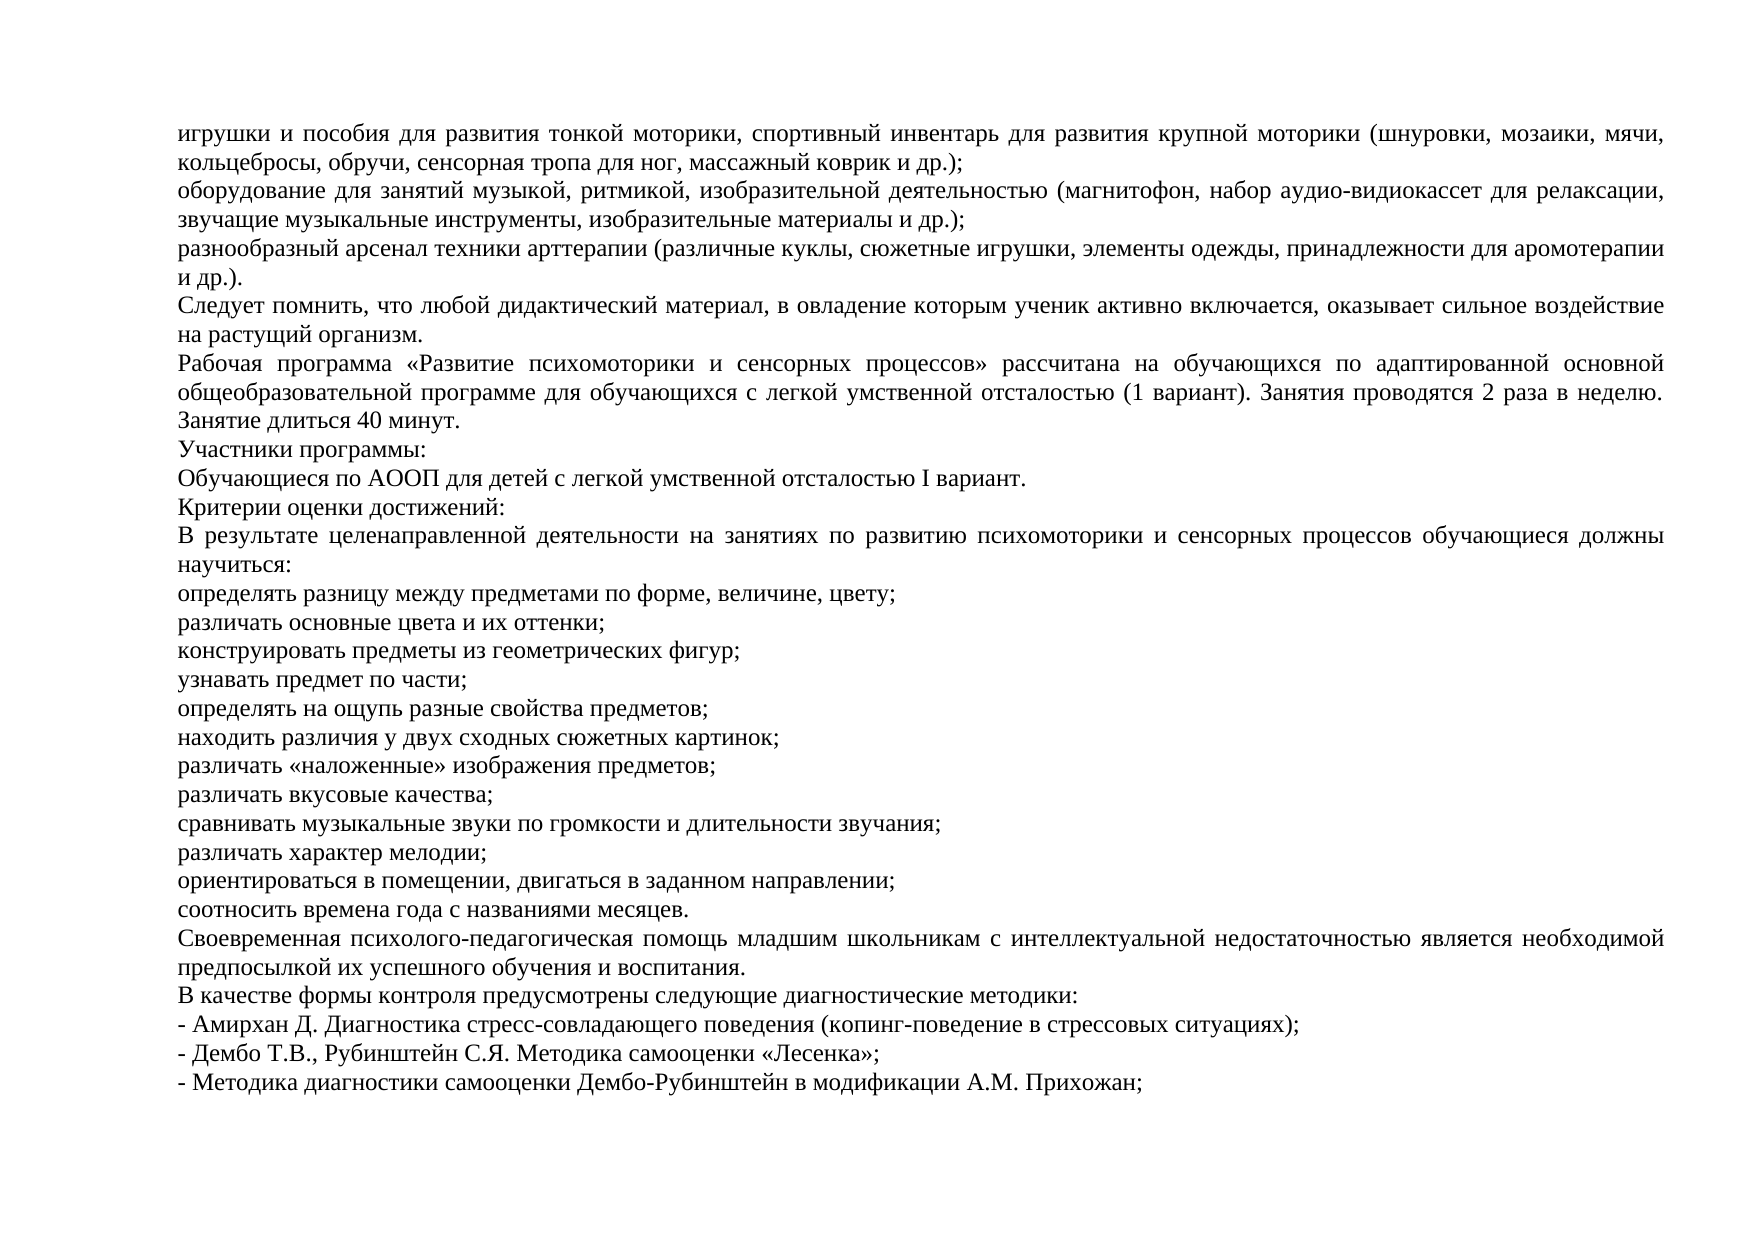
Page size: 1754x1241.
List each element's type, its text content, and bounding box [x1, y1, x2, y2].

text Следует помнить, что любой дидактический материал, в овладение которым ученик активно включается, оказывает сильное воздействие на растущий организм. [177, 291, 1665, 348]
text ориентироваться в помещении, двигаться в заданном направлении; [177, 866, 1665, 894]
text разнообразный арсенал техники арттерапии (различные куклы, сюжетные игрушки, элементы одежды, принадлежности для аромотерапии и др.). [177, 233, 1665, 291]
text Критерии оценки достижений: [177, 492, 1665, 521]
text Обучающиеся по АООП для детей с легкой умственной отсталостью I вариант. [177, 463, 1665, 492]
text - Дембо Т.В., Рубинштейн С.Я. Методика самооценки «Лесенка»; [177, 1038, 1665, 1067]
text определять разницу между предметами по форме, величине, цвету; [177, 578, 1665, 607]
text оборудование для занятий музыкой, ритмикой, изобразительной деятельностью (магнитофон, набор аудио-видиокассет для релаксации, звучащие музыкальные инструменты, изобразительные материалы и др.); [177, 176, 1665, 233]
text В качестве формы контроля предусмотрены следующие диагностические методики: [177, 981, 1665, 1009]
text различать характер мелодии; [177, 837, 1665, 866]
text конструировать предметы из геометрических фигур; [177, 636, 1665, 664]
text игрушки и пособия для развития тонкой моторики, спортивный инвентарь для развития крупной моторики (шнуровки, мозаики, мячи, кольцебросы, обручи, сенсорная тропа для ног, массажный коврик и др.); [177, 118, 1665, 176]
text - Амирхан Д. Диагностика стресс-совладающего поведения (копинг-поведение в стрессовых ситуациях); [177, 1009, 1665, 1038]
text определять на ощупь разные свойства предметов; [177, 693, 1665, 722]
text соотносить времена года с названиями месяцев. [177, 894, 1665, 923]
text Рабочая программа «Развитие психомоторики и сенсорных процессов» рассчитана на обучающихся по адаптированной основной общеобразовательной программе для обучающихся с легкой умственной отсталостью (1 вариант). Занятия проводятся 2 раза в неделю. Занятие длиться 40 минут. [177, 348, 1665, 434]
text Своевременная психолого-педагогическая помощь младшим школьникам с интеллектуальной недостаточностью является необходимой предпосылкой их успешного обучения и воспитания. [177, 923, 1665, 981]
text узнавать предмет по части; [177, 664, 1665, 693]
text Участники программы: [177, 434, 1665, 463]
text находить различия у двух сходных сюжетных картинок; [177, 722, 1665, 751]
text различать основные цвета и их оттенки; [177, 607, 1665, 636]
text - Методика диагностики самооценки Дембо-Рубинштейн в модификации А.М. Прихожан; [177, 1067, 1665, 1096]
text различать «наложенные» изображения предметов; [177, 751, 1665, 779]
text различать вкусовые качества; [177, 779, 1665, 808]
text сравнивать музыкальные звуки по громкости и длительности звучания; [177, 808, 1665, 837]
text В результате целенаправленной деятельности на занятиях по развитию психомоторики и сенсорных процессов обучающиеся должны научиться: [177, 521, 1665, 578]
